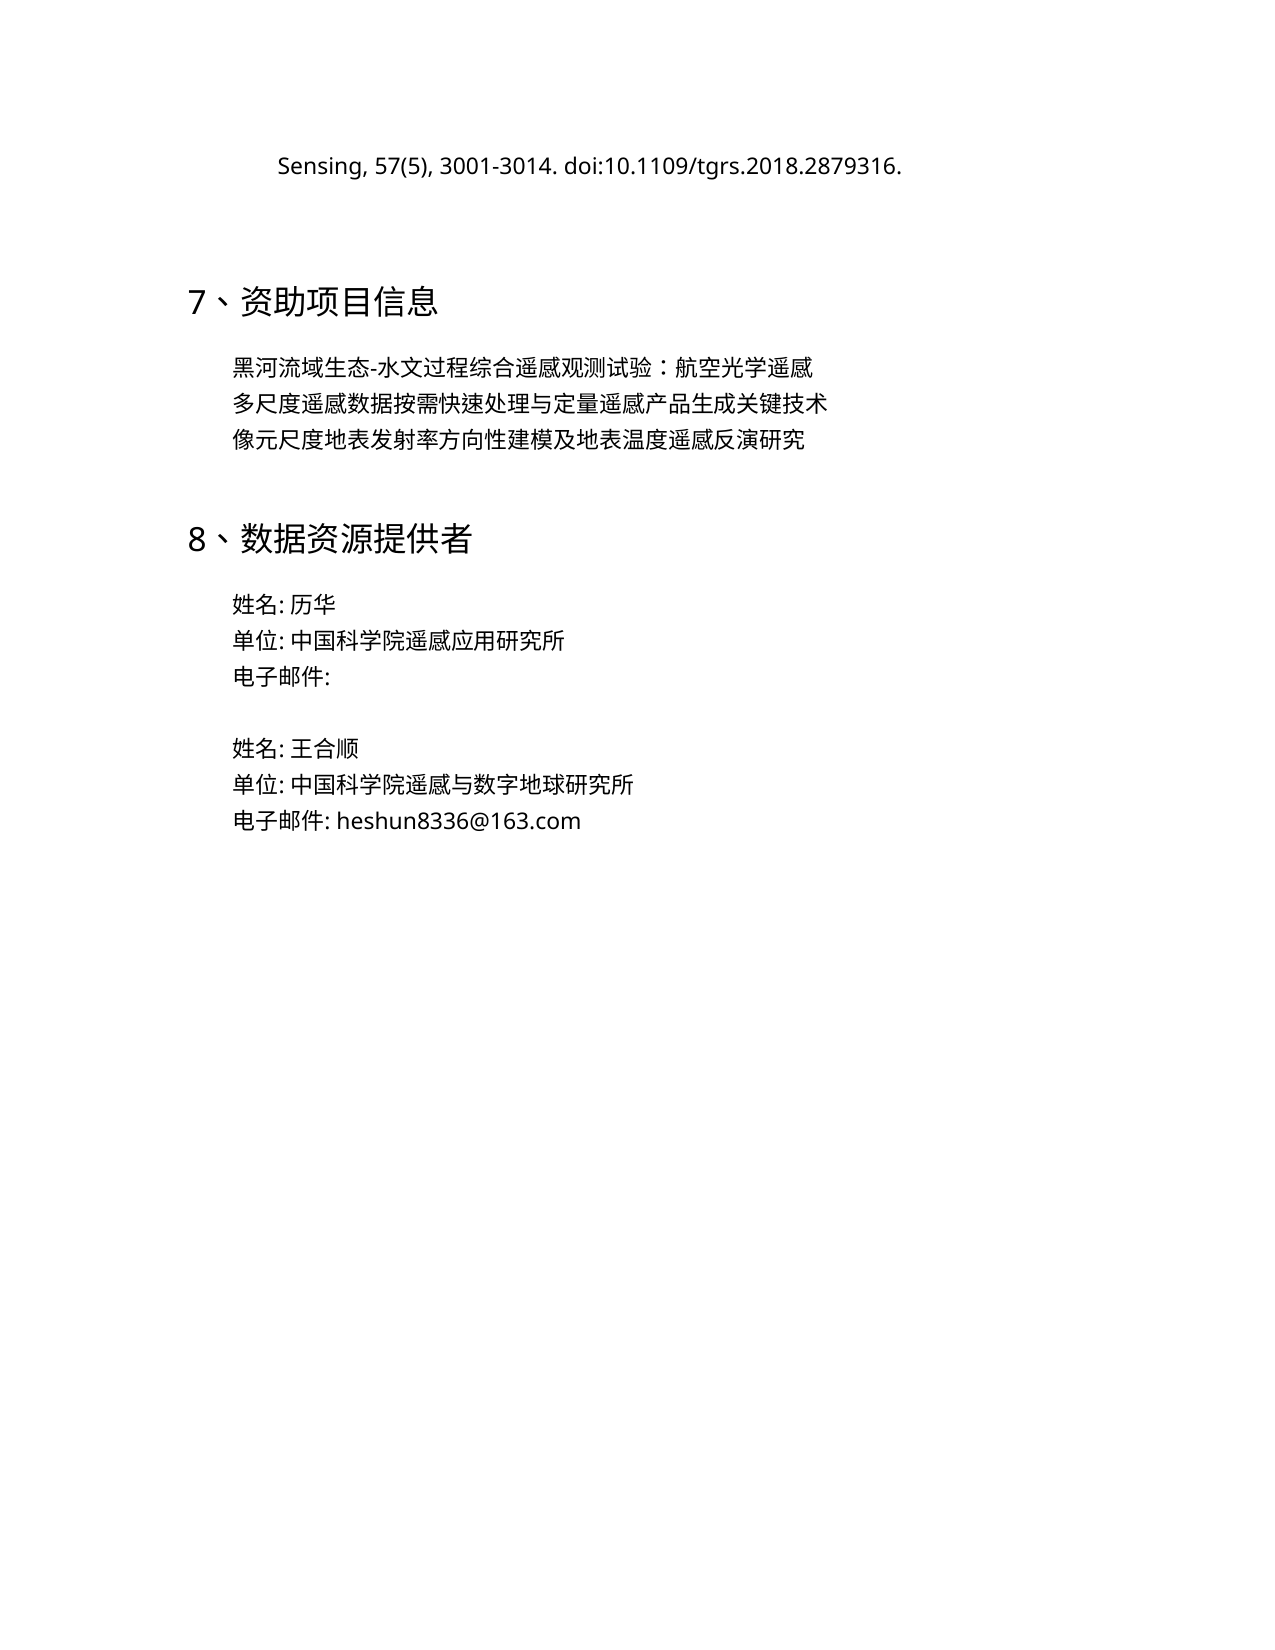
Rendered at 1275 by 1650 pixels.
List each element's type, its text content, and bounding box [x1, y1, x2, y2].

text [277, 150, 1087, 253]
text 姓名: 历华 单位: 中国科学院遥感应用研究所 电子邮件: 姓名: 王合顺 单位: 中国科学院遥感与数字地球研究所 电子邮件: heshun8336@163.com [232, 589, 1087, 908]
text 黑河流域生态-水文过程综合遥感观测试验：航空光学遥感 多尺度遥感数据按需快速处理与定量遥感产品生成关键技术 像元尺度地表发射率方向性建模及地表温度遥感反演研究 [232, 352, 1087, 491]
text 7、资助项目信息 [187, 279, 1087, 324]
text 8、数据资源提供者 [187, 516, 1087, 562]
